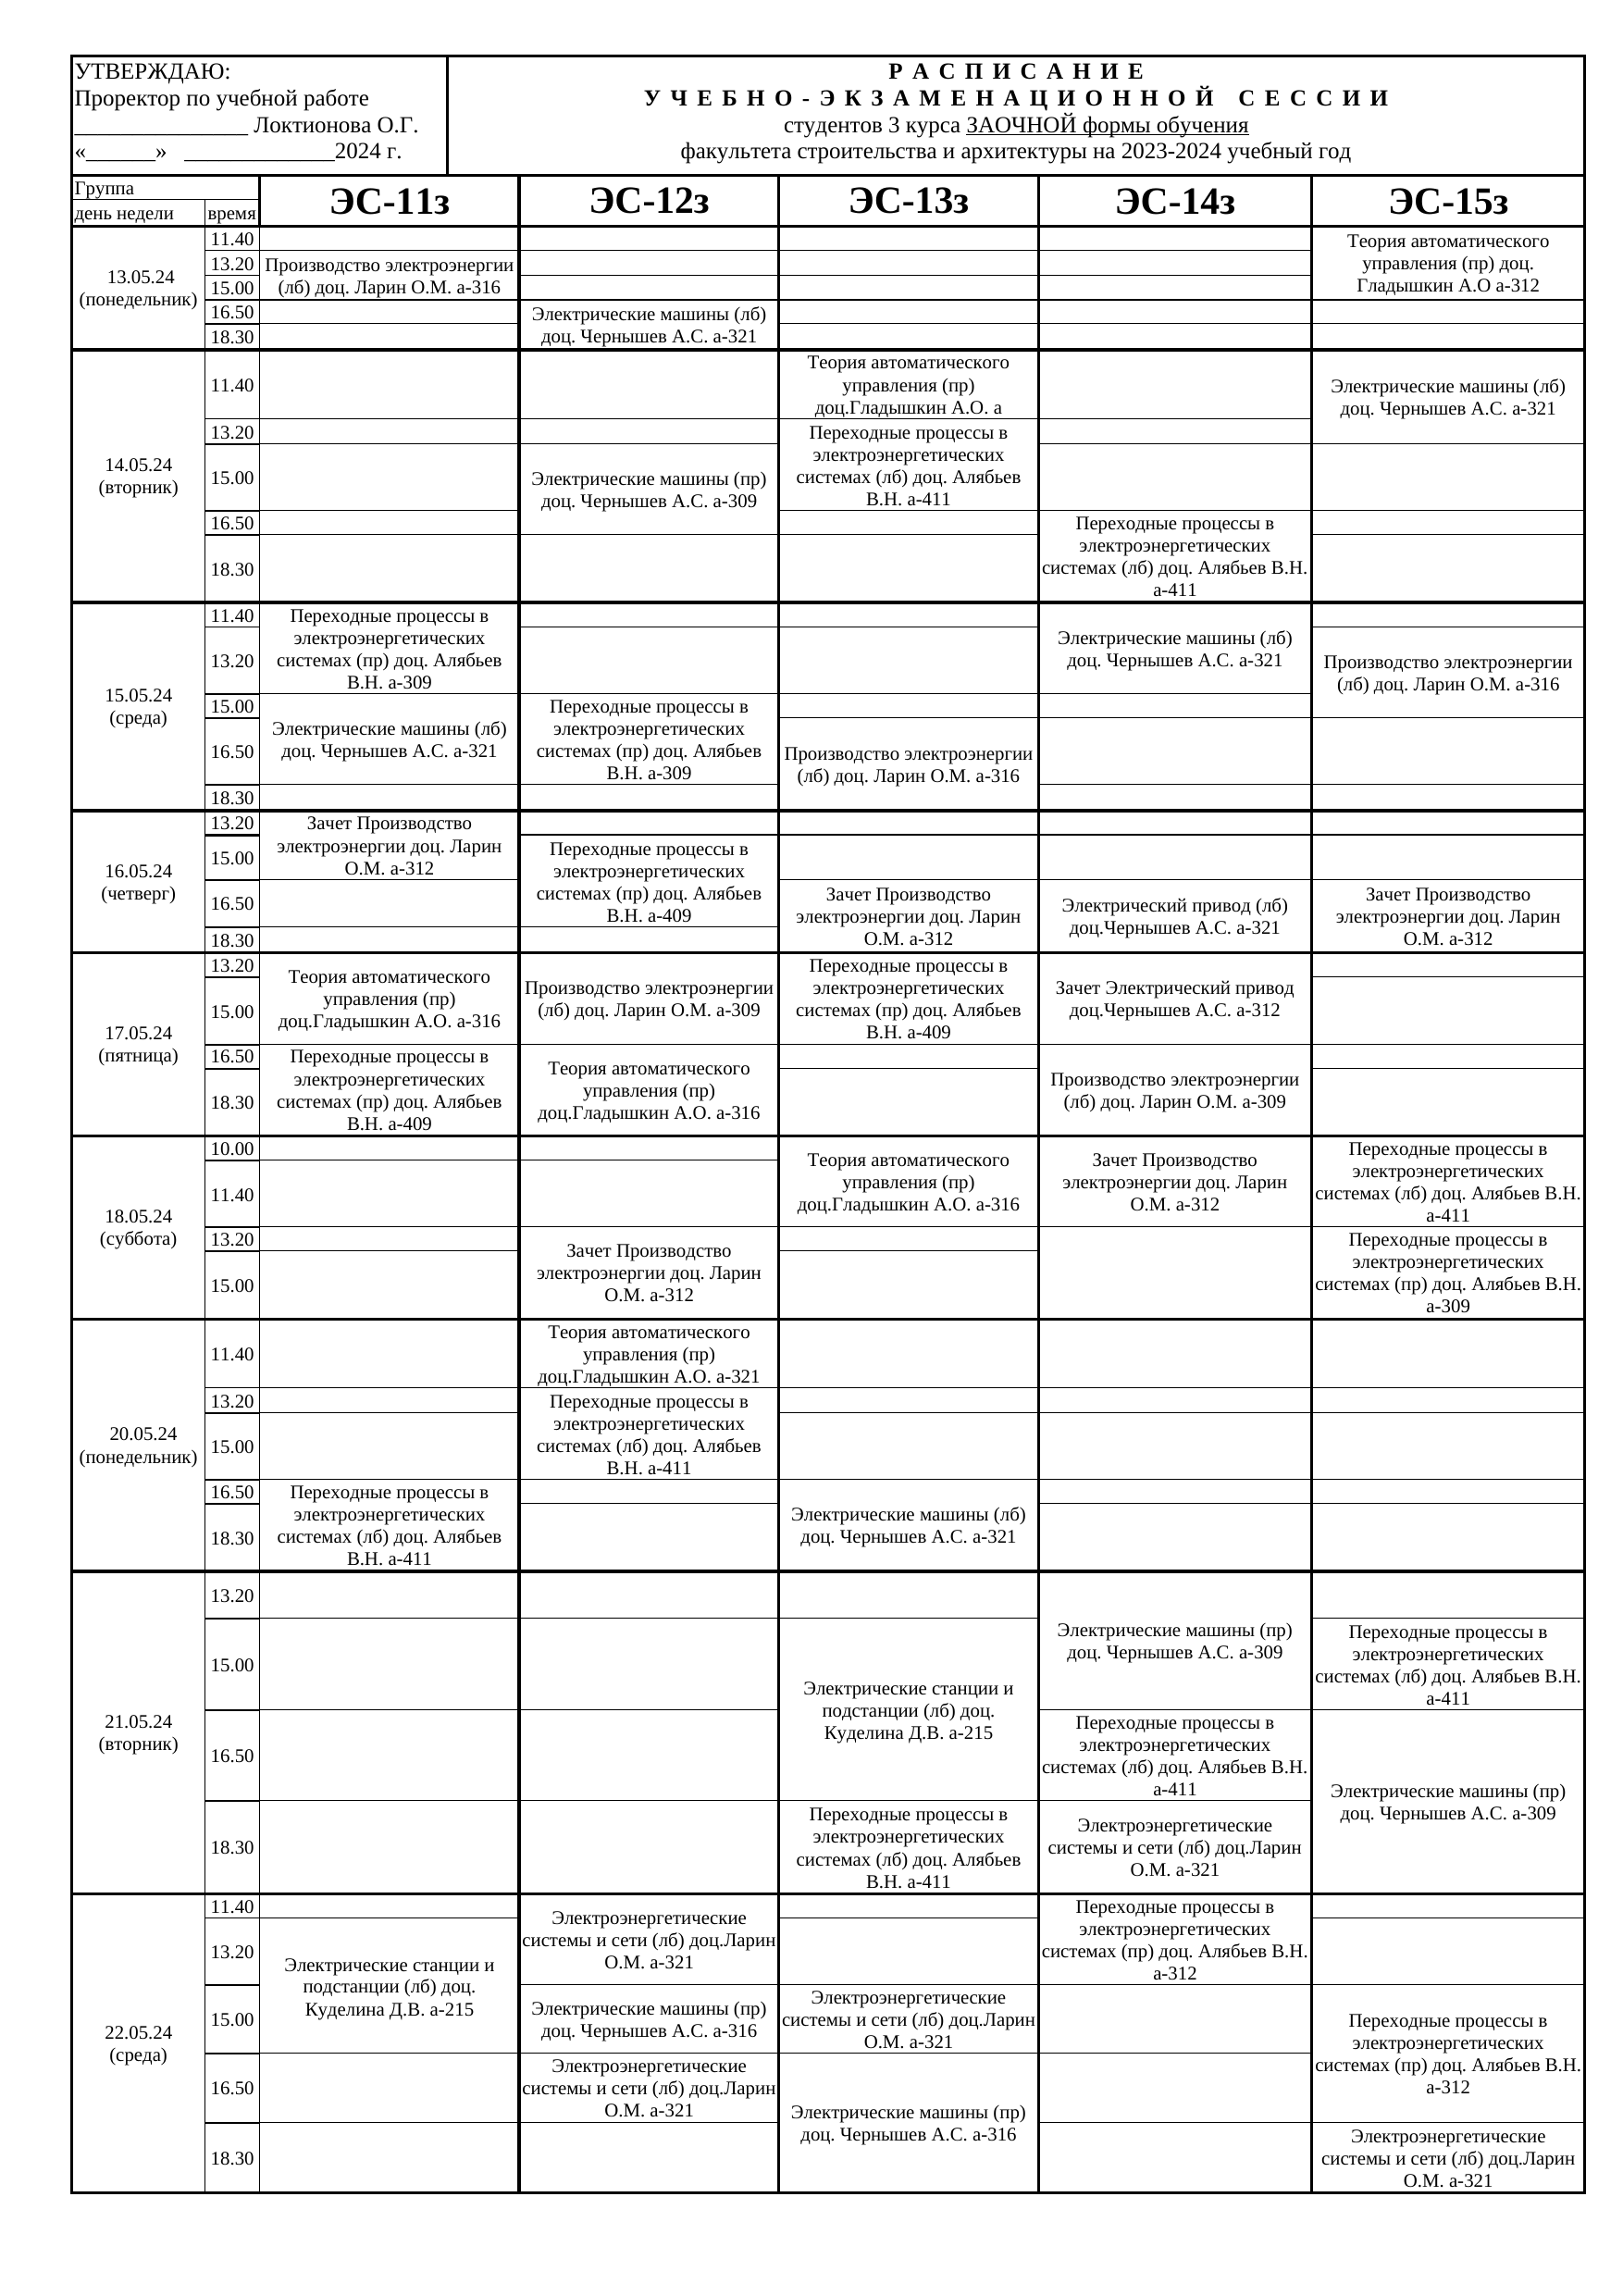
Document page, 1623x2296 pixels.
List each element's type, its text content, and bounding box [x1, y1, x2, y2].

table_cell Переходные процессы в электроэнергетических системах (пр) доц. Алябьев В.Н. а-309 [1313, 1227, 1583, 1317]
table_cell [1313, 785, 1583, 809]
table_cell Электрические машины (пр) доц. Чернышев А.С. а-309 [1313, 1710, 1583, 1892]
table_cell 13.20 [205, 419, 259, 443]
table_cell [780, 228, 1037, 250]
table_cell [521, 627, 777, 693]
table_cell Переходные процессы в электроэнергетических системах (пр) доц. Алябьев В.Н. а-309 [260, 604, 517, 693]
table_cell 18.30 [205, 2124, 259, 2191]
table_cell [521, 813, 777, 834]
table_cell Переходные процессы в электроэнергетических системах (лб) доц. Алябьев В.Н. а-411 [1040, 511, 1310, 601]
table_cell [1040, 276, 1310, 299]
table_cell Переходные процессы в электроэнергетических системах (пр) доц. Алябьев В.Н. а-409 [521, 836, 777, 926]
table_cell Электроэнергетические системы и сети (лб) доц.Ларин О.М. а-321 [521, 1895, 777, 1984]
table_cell [780, 813, 1037, 834]
table_cell 13.20 [205, 1918, 259, 1984]
table_cell [1313, 1480, 1583, 1503]
table_cell Переходные процессы в электроэнергетических системах (лб) доц. Алябьев В.Н. а-411 [260, 1480, 517, 1570]
table_cell 18.30 [205, 536, 259, 601]
table_cell Группа [73, 177, 258, 199]
table_cell Электрические машины (лб) доц. Чернышев А.С. а-321 [260, 694, 517, 784]
table_cell Электрический привод (лб) доц.Чернышев А.С. а-321 [1040, 880, 1310, 951]
table_cell [1040, 444, 1310, 510]
table_cell [1313, 604, 1583, 627]
table_cell [521, 276, 777, 299]
table_cell [1040, 1480, 1310, 1503]
table_cell [780, 627, 1037, 693]
table_cell [521, 604, 777, 627]
table_cell [260, 927, 517, 951]
table_cell 13.20 [205, 251, 259, 275]
table_cell 16.05.24 (четверг) [73, 813, 204, 951]
table_cell [1313, 1045, 1583, 1067]
table_cell [260, 1321, 517, 1387]
table_cell 11.40 [205, 1321, 259, 1387]
table_cell Электрические машины (лб) доц. Чернышев А.С. а-321 [780, 1480, 1037, 1570]
table_cell [1040, 324, 1310, 348]
table_cell 16.50 [205, 1711, 259, 1800]
table_cell [260, 228, 517, 250]
table_cell [1313, 836, 1583, 878]
table_cell [1313, 1573, 1583, 1617]
table_cell 17.05.24 (пятница) [73, 954, 204, 1135]
table_cell 11.40 [205, 228, 259, 250]
table_cell [1313, 1069, 1583, 1135]
table_cell Производство электроэнергии (лб) доц. Ларин О.М. а-309 [1040, 1045, 1310, 1135]
table_cell 13.20 [205, 1228, 259, 1250]
table_cell [260, 301, 517, 323]
table_cell Теория автоматического управления (пр) доц.Гладышкин А.О. а-316 [780, 1137, 1037, 1226]
table_cell [521, 535, 777, 601]
table_cell [1313, 1504, 1583, 1570]
table_cell [521, 2123, 777, 2191]
table_cell [260, 419, 517, 443]
table_cell [1313, 1918, 1583, 1984]
table_cell [260, 1710, 517, 1800]
table_cell [780, 1918, 1037, 1984]
table_cell ЭС-11з [261, 177, 517, 224]
table_cell [260, 1801, 517, 1892]
table_cell [1313, 718, 1583, 784]
table_cell [1313, 954, 1583, 976]
table_cell [780, 1251, 1037, 1317]
table_cell Электроэнергетические системы и сети (лб) доц.Ларин О.М. а-321 [521, 2054, 777, 2121]
table_cell [260, 352, 517, 418]
table_cell 16.50 [205, 2054, 259, 2121]
table_cell Зачет Производство электроэнергии доц. Ларин О.М. а-312 [521, 1227, 777, 1317]
table_cell Теория автоматического управления (пр) доц. Гладышкин А.О а-312 [1313, 228, 1583, 299]
table_cell 13.05.24 (понедельник) [73, 228, 204, 348]
table_cell Электрические машины (лб) доц. Чернышев А.С. а-321 [1040, 604, 1310, 693]
table_cell Переходные процессы в электроэнергетических системах (пр) доц. Алябьев В.Н. а-409 [780, 954, 1037, 1043]
table_cell 14.05.24 (вторник) [73, 352, 204, 601]
table_cell [1313, 511, 1583, 534]
table_cell [1040, 1413, 1310, 1479]
table_cell [780, 836, 1037, 878]
table_cell [1040, 1504, 1310, 1570]
table_cell Переходные процессы в электроэнергетических системах (пр) доц. Алябьев В.Н. а-309 [521, 694, 777, 784]
table_cell 18.30 [205, 928, 259, 951]
table_cell 18.05.24 (суббота) [73, 1137, 204, 1317]
table_cell 18.30 [205, 786, 259, 809]
table_cell [780, 604, 1037, 627]
table_cell [1040, 1227, 1310, 1317]
table_cell [260, 1573, 517, 1617]
table_cell [521, 1160, 777, 1226]
table_cell Переходные процессы в электроэнергетических системах (лб) доц. Алябьев В.Н. а-411 [780, 1801, 1037, 1892]
table_cell Производство электроэнергии (лб) доц. Ларин О.М. а-316 [780, 718, 1037, 809]
table_cell Электрические станции и подстанции (лб) доц. Куделина Д.В. а-215 [780, 1619, 1037, 1800]
table_cell Электроэнергетические системы и сети (лб) доц.Ларин О.М. а-321 [1313, 2123, 1583, 2191]
table_cell [260, 324, 517, 348]
table_cell [521, 1619, 777, 1709]
table_cell [1040, 1321, 1310, 1387]
table_cell 15.00 [205, 276, 259, 299]
table_cell [521, 228, 777, 250]
table_cell [1040, 2054, 1310, 2121]
table_cell Переходные процессы в электроэнергетических системах (пр) доц. Алябьев В.Н. а-312 [1313, 1985, 1583, 2121]
table_cell Производство электроэнергии (лб) доц. Ларин О.М. а-316 [260, 251, 517, 299]
table_cell 15.00 [205, 1414, 259, 1479]
table_cell [780, 1388, 1037, 1412]
table_cell [1040, 718, 1310, 784]
table_cell время [205, 200, 258, 224]
table_cell Теория автоматического управления (пр) доц.Гладышкин А.О. а-316 [521, 1045, 777, 1135]
table_cell [260, 1137, 517, 1160]
table_cell 18.30 [205, 325, 259, 348]
table_cell [780, 511, 1037, 534]
table_cell 18.30 [205, 1802, 259, 1892]
table_cell [1040, 813, 1310, 834]
table_header Расписание УЧЕБНО-экзаменационнОЙ сессии студентов 3 курса ЗАОЧНОЙ формы обучения факультета строительства и архитектуры на 2023-2024 учебный год [449, 57, 1583, 174]
table_cell Электрические машины (лб) доц. Чернышев А.С. а-321 [521, 301, 777, 348]
table_cell 18.30 [205, 1505, 259, 1570]
table_cell 16.50 [205, 301, 259, 323]
table_cell [780, 1321, 1037, 1387]
table_cell 11.40 [205, 1895, 259, 1917]
table_cell [780, 535, 1037, 601]
table_cell [1313, 813, 1583, 834]
table_cell [1313, 1388, 1583, 1412]
table_cell [1313, 977, 1583, 1043]
table_cell 13.20 [205, 1388, 259, 1412]
table_cell [521, 251, 777, 275]
table_cell 16.50 [205, 1481, 259, 1503]
table_cell [1040, 419, 1310, 443]
table_cell [521, 352, 777, 418]
table_cell 15.00 [205, 445, 259, 510]
table_cell 11.40 [205, 1161, 259, 1226]
table_cell Электрические машины (пр) доц. Чернышев А.С. а-316 [521, 1985, 777, 2053]
table_cell Переходные процессы в электроэнергетических системах (лб) доц. Алябьев В.Н. а-411 [780, 419, 1037, 510]
table_cell [1040, 228, 1310, 250]
table_cell Электрические машины (пр) доц. Чернышев А.С. а-309 [521, 444, 777, 534]
table_cell 11.40 [205, 352, 259, 418]
table_cell 10.00 [205, 1137, 259, 1160]
table_cell [260, 1227, 517, 1250]
table_cell [521, 1480, 777, 1503]
table_cell Зачет Производство электроэнергии доц. Ларин О.М. а-312 [260, 813, 517, 878]
table_cell [780, 1895, 1037, 1917]
table_cell [780, 1573, 1037, 1617]
table_cell Зачет Производство электроэнергии доц. Ларин О.М. а-312 [1040, 1137, 1310, 1226]
table_cell [521, 1137, 777, 1160]
table_cell [1040, 785, 1310, 809]
table_cell [1040, 352, 1310, 418]
table_cell 11.40 [205, 604, 259, 627]
table_header УТВЕРЖДАЮ: Проректор по учебной работе _______________ Локтионова О.Г. «______» _____________2024 г. [73, 57, 446, 174]
table_cell 13.20 [205, 627, 259, 693]
table_cell Теория автоматического управления (пр) доц.Гладышкин А.О. а-316 [260, 954, 517, 1043]
table_cell 22.05.24 (среда) [73, 1895, 204, 2191]
table_cell [521, 785, 777, 809]
table_cell ЭС-13з [780, 177, 1037, 224]
table_cell Производство электроэнергии (лб) доц. Ларин О.М. а-309 [521, 954, 777, 1043]
table_cell [1313, 301, 1583, 323]
table_cell [521, 1710, 777, 1800]
table_cell [1040, 1388, 1310, 1412]
table_cell 15.05.24 (среда) [73, 604, 204, 809]
table_cell [260, 511, 517, 534]
table_cell 16.50 [205, 881, 259, 926]
table_cell [260, 1895, 517, 1917]
table_cell 15.00 [205, 695, 259, 717]
table_cell [1040, 694, 1310, 717]
table_cell Электрические машины (пр) доц. Чернышев А.С. а-309 [1040, 1573, 1310, 1709]
table_cell [1040, 1985, 1310, 2053]
table_cell Электрические машины (лб) доц. Чернышев А.С. а-321 [1313, 352, 1583, 443]
table_cell [1040, 2123, 1310, 2191]
table_cell [1313, 1895, 1583, 1917]
table_cell Теория автоматического управления (пр) доц.Гладышкин А.О. а [780, 352, 1037, 418]
table_cell [780, 1227, 1037, 1250]
table_cell [780, 1069, 1037, 1135]
table_cell [1313, 324, 1583, 348]
table_cell [521, 419, 777, 443]
table_cell [260, 1413, 517, 1479]
table_cell [260, 785, 517, 809]
table_cell 15.00 [205, 837, 259, 878]
table_cell [260, 1160, 517, 1226]
table_cell 21.05.24 (вторник) [73, 1573, 204, 1892]
table_cell [260, 444, 517, 510]
table_cell [1313, 444, 1583, 510]
table_cell [1313, 1321, 1583, 1387]
table_cell [521, 1801, 777, 1892]
table_cell Теория автоматического управления (пр) доц.Гладышкин А.О. а-321 [521, 1321, 777, 1387]
table_cell 20.05.24 (понедельник) [73, 1321, 204, 1570]
table_cell 15.00 [205, 1986, 259, 2053]
table_cell 13.20 [205, 954, 259, 976]
table_cell [521, 1504, 777, 1570]
table_cell Производство электроэнергии (лб) доц. Ларин О.М. а-316 [1313, 627, 1583, 717]
table_cell Электроэнергетические системы и сети (лб) доц.Ларин О.М. а-321 [780, 1985, 1037, 2053]
table_cell 16.50 [205, 512, 259, 534]
table_cell [260, 535, 517, 601]
table_cell [780, 276, 1037, 299]
table_cell 13.20 [205, 813, 259, 834]
table_cell [780, 301, 1037, 323]
table_cell [260, 2123, 517, 2191]
table_cell [260, 2054, 517, 2121]
table_cell [780, 251, 1037, 275]
table_cell 15.00 [205, 1620, 259, 1709]
table_cell [1040, 301, 1310, 323]
table_cell 15.00 [205, 1252, 259, 1317]
table_cell Переходные процессы в электроэнергетических системах (лб) доц. Алябьев В.Н. а-411 [1040, 1710, 1310, 1800]
table_cell Электроэнергетические системы и сети (лб) доц.Ларин О.М. а-321 [1040, 1801, 1310, 1892]
table_cell Переходные процессы в электроэнергетических системах (пр) доц. Алябьев В.Н. а-409 [260, 1045, 517, 1135]
table_cell Переходные процессы в электроэнергетических системах (пр) доц. Алябьев В.Н. а-312 [1040, 1895, 1310, 1984]
table_cell Переходные процессы в электроэнергетических системах (лб) доц. Алябьев В.Н. а-411 [1313, 1619, 1583, 1709]
table_cell Электрические станции и подстанции (лб) доц. Куделина Д.В. а-215 [260, 1918, 517, 2053]
table_cell Переходные процессы в электроэнергетических системах (лб) доц. Алябьев В.Н. а-411 [521, 1388, 777, 1479]
table_cell [260, 1251, 517, 1317]
table_cell [1040, 251, 1310, 275]
table_cell день недели [73, 200, 204, 224]
table_cell 16.50 [205, 1046, 259, 1067]
table_cell [1313, 535, 1583, 601]
table_cell 18.30 [205, 1070, 259, 1135]
table_cell [260, 1619, 517, 1709]
table_cell [1313, 1413, 1583, 1479]
table_cell ЭС-14з [1040, 177, 1310, 224]
table_cell [1040, 836, 1310, 878]
table_cell [521, 927, 777, 951]
table_cell ЭС-12з [521, 177, 777, 224]
table_cell [780, 1413, 1037, 1479]
table_cell 16.50 [205, 719, 259, 784]
table_cell 13.20 [205, 1573, 259, 1617]
table_cell [780, 324, 1037, 348]
table_cell Электрические машины (пр) доц. Чернышев А.С. а-316 [780, 2054, 1037, 2191]
table_cell [260, 1388, 517, 1412]
table_cell [780, 1045, 1037, 1067]
table_cell [521, 1573, 777, 1617]
table_cell Переходные процессы в электроэнергетических системах (лб) доц. Алябьев В.Н. а-411 [1313, 1137, 1583, 1226]
table_cell 15.00 [205, 978, 259, 1043]
table_cell [260, 880, 517, 926]
table_cell [780, 694, 1037, 717]
table_cell Зачет Производство электроэнергии доц. Ларин О.М. а-312 [780, 880, 1037, 951]
table_cell Зачет Электрический привод доц.Чернышев А.С. а-312 [1040, 954, 1310, 1043]
table_cell Зачет Производство электроэнергии доц. Ларин О.М. а-312 [1313, 880, 1583, 951]
table_cell ЭС-15з [1313, 177, 1583, 224]
